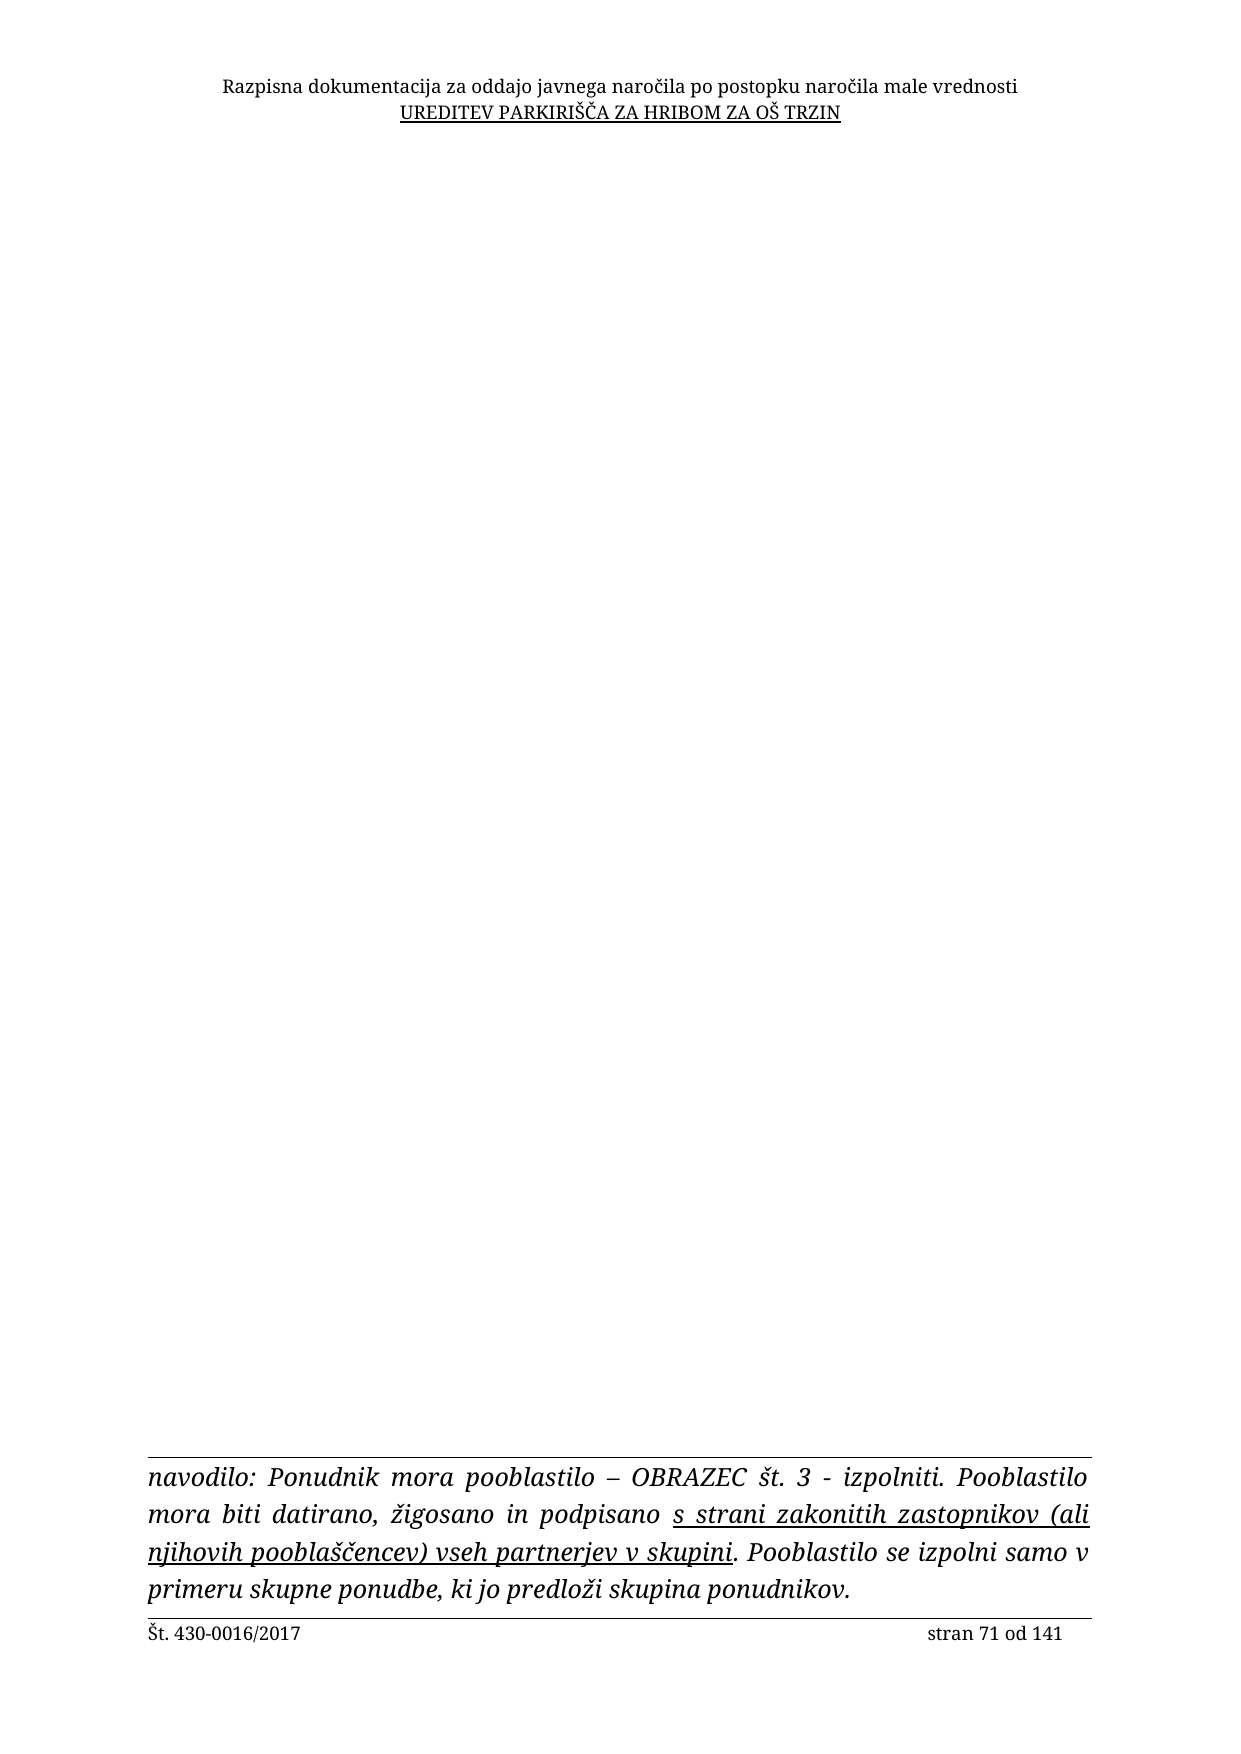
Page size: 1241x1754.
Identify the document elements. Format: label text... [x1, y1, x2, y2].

text navodilo: Ponudnik mora pooblastilo – OBRAZEC št. 3 - izpolniti. Pooblastilo mora biti datirano, žigosano in podpisano s strani zakonitih zastopnikov (ali njihovih pooblaščencev) vseh partnerjev v skupini. Pooblastilo se izpolni samo v primeru skupne ponudbe, ki jo predloži skupina ponudnikov. [148, 1458, 1092, 1606]
